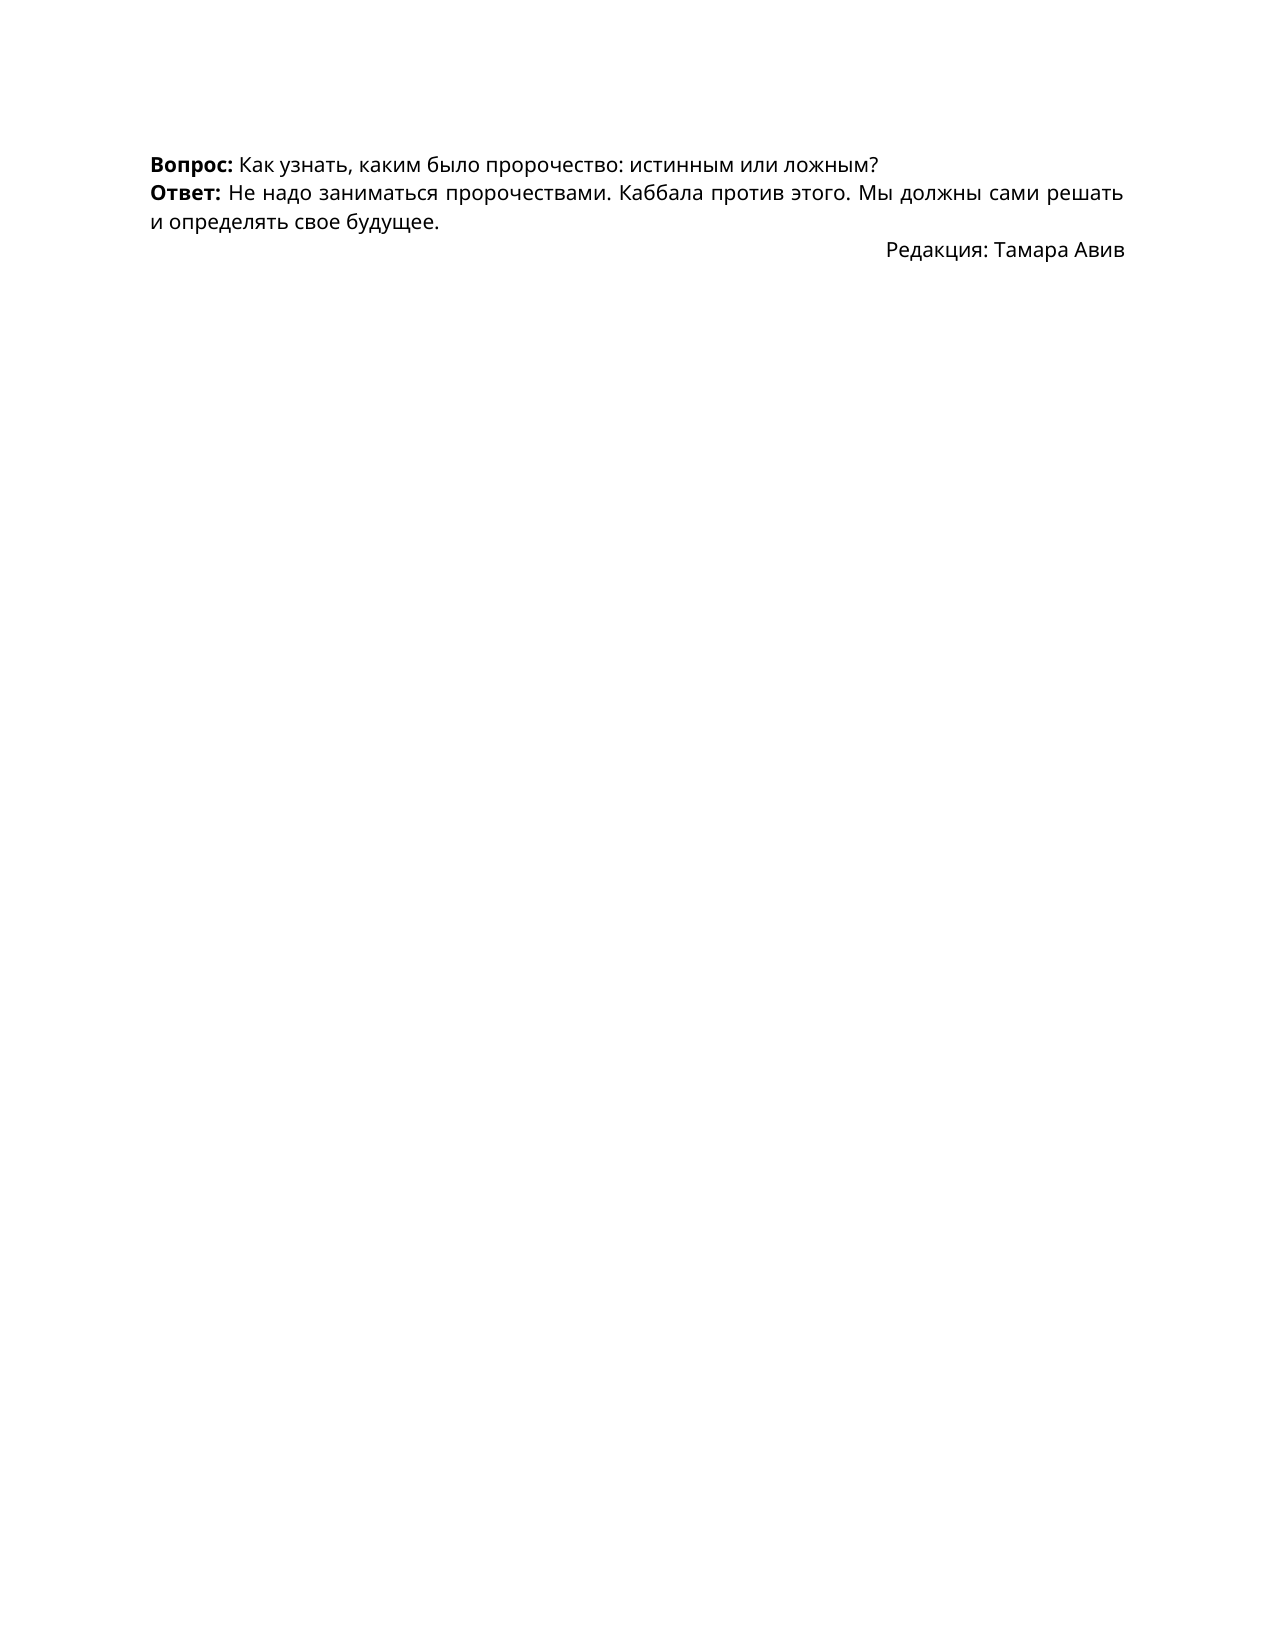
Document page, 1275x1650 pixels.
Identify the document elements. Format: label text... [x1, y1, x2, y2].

text Вопрос: Как узнать, каким было пророчество: истинным или ложным? [150, 150, 1125, 178]
text Ответ: Не надо заниматься пророчествами. Каббала против этого. Мы должны сами решать и определять свое будущее. [150, 178, 1125, 235]
text Редакция: Тамара Авив [150, 235, 1125, 264]
